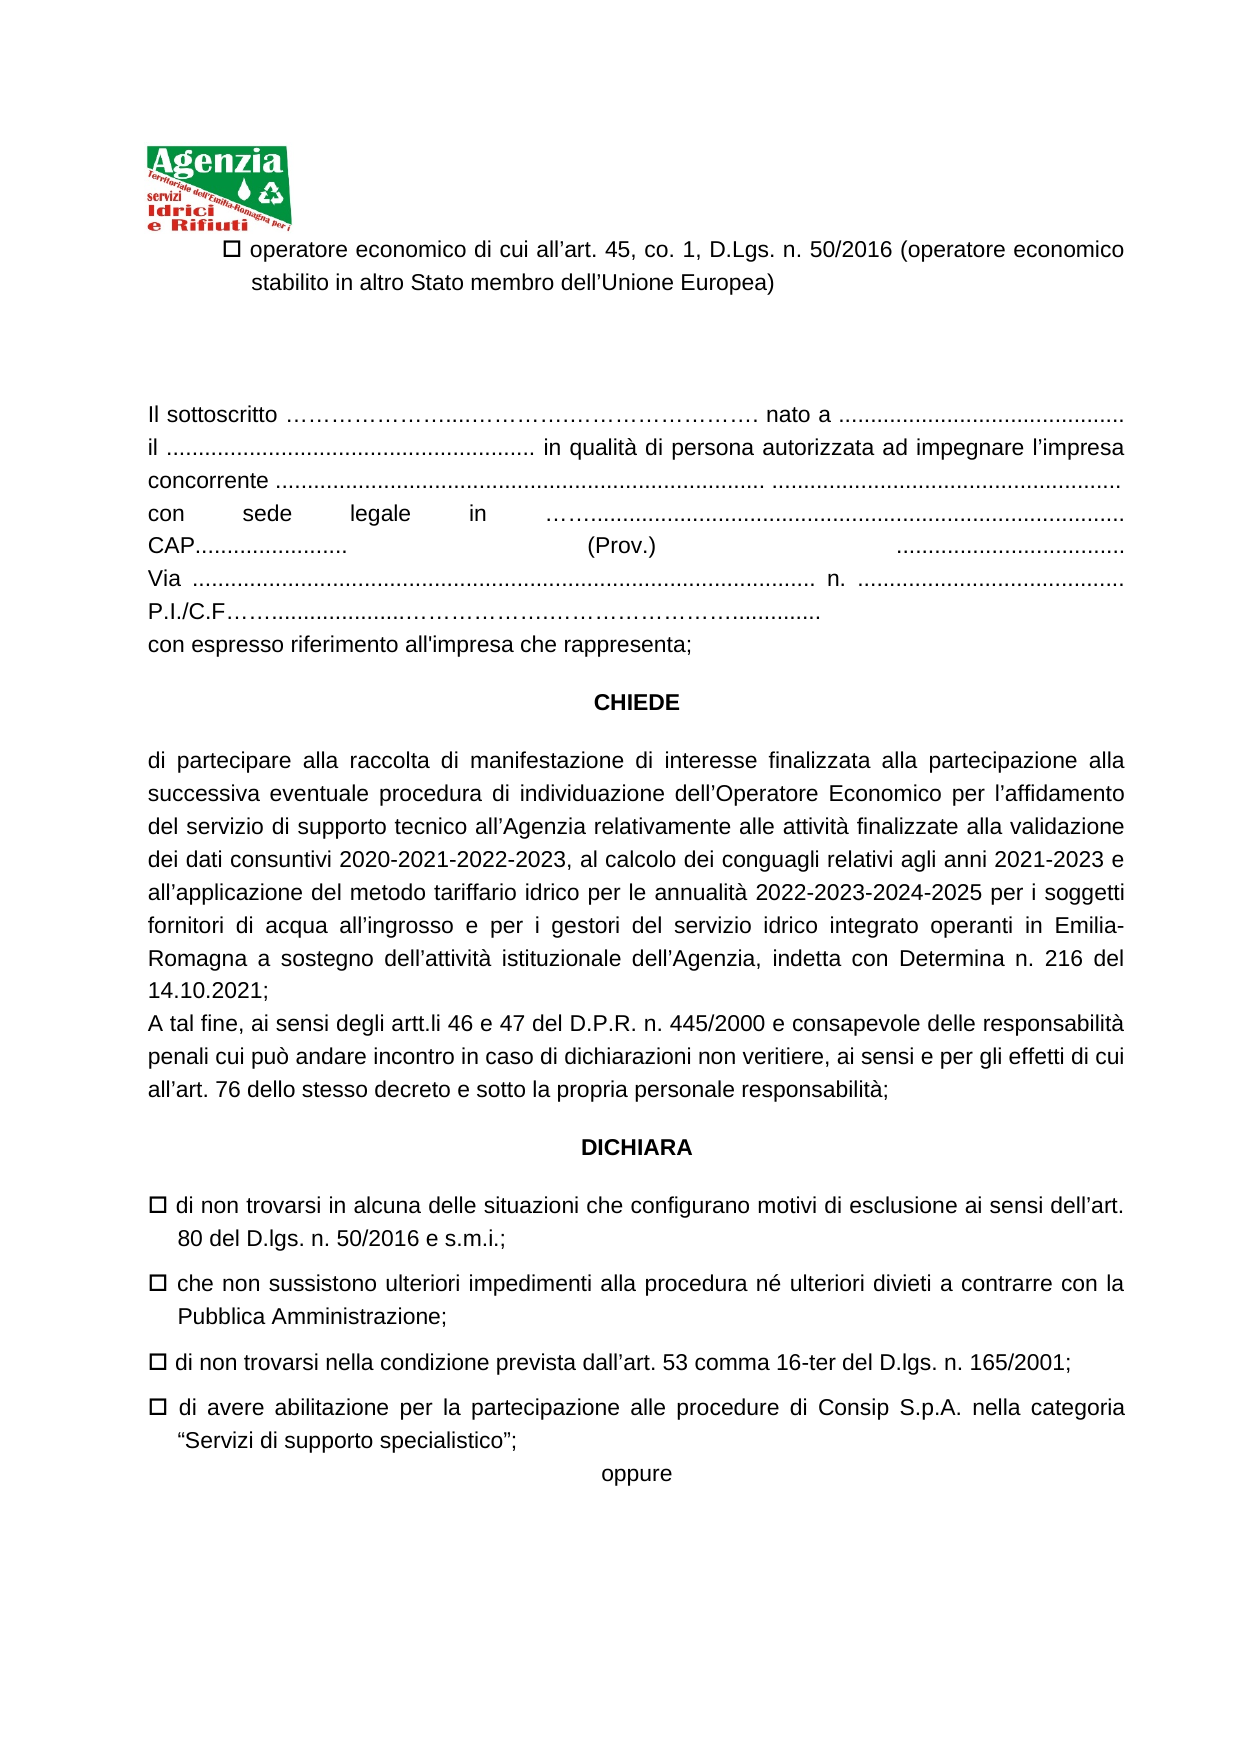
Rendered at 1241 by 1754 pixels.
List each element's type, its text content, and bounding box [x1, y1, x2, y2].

text di avere abilitazione per la partecipazione alle procedure di Consip S.p.A. nella categoria “Servizi di supporto specialistico”; [148, 1394, 1126, 1453]
text con espresso riferimento all'impresa che rappresenta; [148, 631, 1126, 658]
text di partecipare alla raccolta di manifestazione di interesse finalizzata alla partecipazione alla successiva eventuale procedura di individuazione dell’Operatore Economico per l’affidamento del servizio di supporto tecnico all’Agenzia relativamente alle attività finalizzate alla validazione dei dati consuntivi 2020-2021-2022-2023, al calcolo dei conguagli relativi agli anni 2021-2023 e all’applicazione del metodo tariffario idrico per le annualità 2022-2023-2024-2025 per i soggetti fornitori di acqua all’ingrosso e per i gestori del servizio idrico integrato operanti in Emilia-Romagna a sostegno dell’attività istituzionale dell’Agenzia, indetta con Determina n. 216 del 14.10.2021; [148, 747, 1126, 1004]
text A tal fine, ai sensi degli artt.li 46 e 47 del D.P.R. n. 445/2000 e consapevole delle responsabilità penali cui può andare incontro in caso di dichiarazioni non veritiere, ai sensi e per gli effetti di cui all’art. 76 dello stesso decreto e sotto la propria personale responsabilità; [148, 1010, 1126, 1103]
text operatore economico di cui all’art. 45, co. 1, D.Lgs. n. 50/2016 (operatore economico stabilito in altro Stato membro dell’Unione Europea) [222, 236, 1126, 296]
text oppure [148, 1460, 1126, 1486]
text CHIEDE [148, 689, 1126, 716]
text con sede legale in …….................................................................................... CAP........................ (Prov.) .................................... Via .................................................................................................. n. .......................................... P.I./C.F…….....................……………….…………………….............. [148, 499, 1126, 625]
text che non sussistono ulteriori impedimenti alla procedura né ulteriori divieti a contrarre con la Pubblica Amministrazione; [148, 1270, 1126, 1330]
text DICHIARA [148, 1134, 1126, 1161]
text di non trovarsi nella condizione prevista dall’art. 53 comma 16-ter del D.lgs. n. 165/2001; [148, 1349, 1126, 1375]
text Il sottoscritto …………………....………….……………………. nato a ............................................. il .......................................................... in qualità di persona autorizzata ad impegnare l’impresa concorrente ............................................................................. ....................................................... [148, 401, 1126, 493]
picture [143, 142, 294, 234]
text di non trovarsi in alcuna delle situazioni che configurano motivi di esclusione ai sensi dell’art. 80 del D.lgs. n. 50/2016 e s.m.i.; [148, 1192, 1126, 1251]
